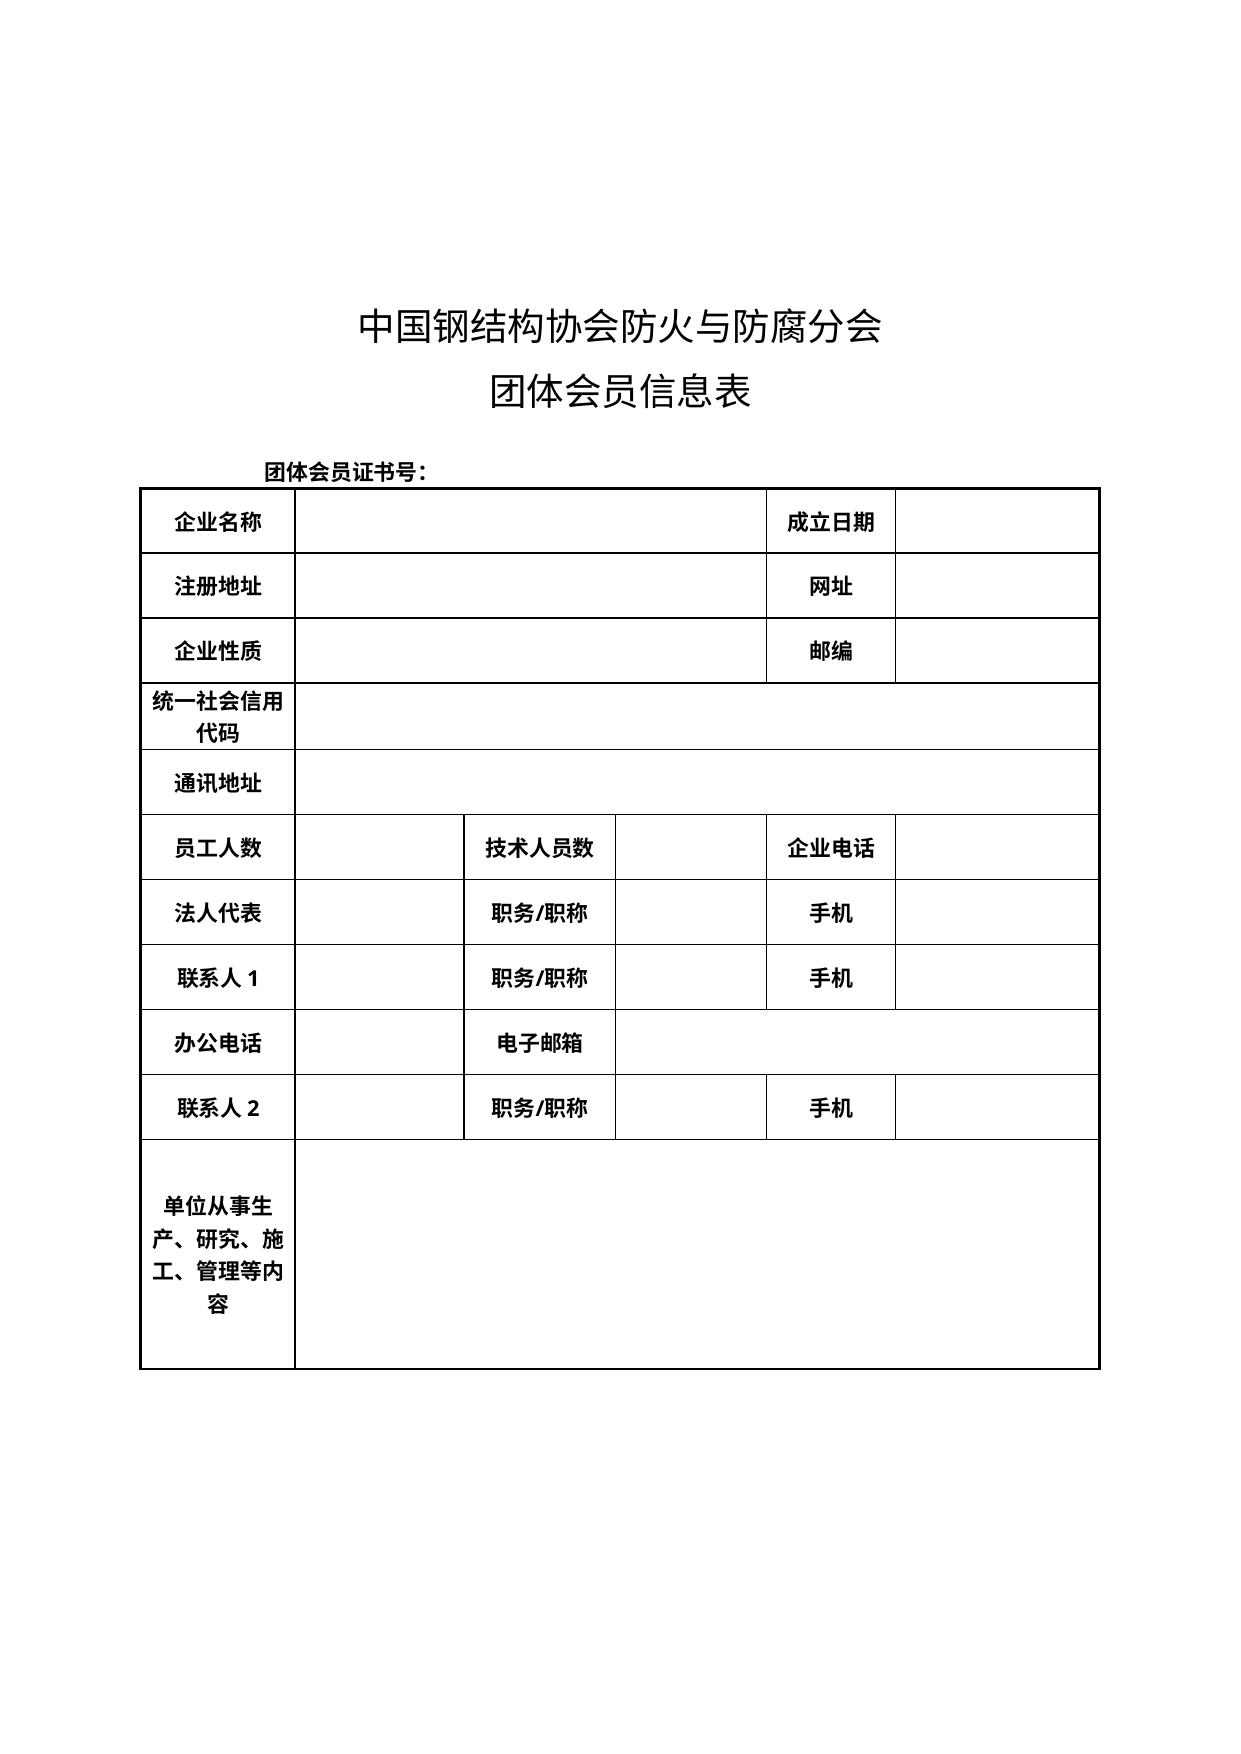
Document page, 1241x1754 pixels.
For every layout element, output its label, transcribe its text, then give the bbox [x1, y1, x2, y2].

text 团体会员证书号： [187, 454, 1053, 487]
table_cell [616, 945, 766, 1008]
table_cell [616, 880, 766, 943]
table_cell [296, 619, 766, 682]
table_cell [616, 1075, 766, 1138]
table_cell 职务/职称 [465, 945, 615, 1008]
table_cell 统一社会信用代码 [142, 684, 294, 748]
table_cell 职务/职称 [465, 1075, 615, 1138]
table_cell [296, 554, 766, 617]
table_cell 联系人1 [142, 945, 294, 1008]
table_cell 联系人2 [142, 1075, 294, 1138]
table_cell [296, 880, 463, 943]
table_header 企业名称 [142, 490, 294, 552]
table_cell 法人代表 [142, 880, 294, 943]
table_cell [296, 1075, 463, 1138]
table_cell 网址 [767, 554, 895, 617]
table_cell 邮编 [767, 619, 895, 682]
table_cell 员工人数 [142, 815, 294, 878]
table_cell [896, 554, 1098, 617]
table_cell 手机 [767, 1075, 895, 1138]
table_cell 技术人员数 [465, 815, 615, 878]
table_cell [296, 815, 463, 878]
table_cell [616, 815, 766, 878]
table_cell 注册地址 [142, 554, 294, 617]
table_cell [296, 750, 1098, 813]
table_cell 电子邮箱 [465, 1010, 615, 1073]
table_header 成立日期 [767, 490, 895, 552]
table_cell [896, 815, 1098, 878]
table_cell [896, 880, 1098, 943]
table_cell 职务/职称 [465, 880, 615, 943]
table_cell [296, 945, 463, 1008]
table_header [896, 490, 1098, 552]
table_cell [296, 684, 1098, 748]
table_cell 单位从事生产、研究、施工、管理等内容 [142, 1140, 294, 1368]
table_cell 手机 [767, 945, 895, 1008]
text 中国钢结构协会防火与防腐分会 [187, 292, 1053, 357]
table_cell [296, 1010, 463, 1073]
table_cell 手机 [767, 880, 895, 943]
table_cell [896, 1075, 1098, 1138]
table_cell [616, 1010, 1098, 1073]
table_cell [896, 619, 1098, 682]
table_cell [296, 1140, 1098, 1368]
table_cell 企业性质 [142, 619, 294, 682]
table_cell 办公电话 [142, 1010, 294, 1073]
table_cell 通讯地址 [142, 750, 294, 813]
text 团体会员信息表 [187, 357, 1053, 422]
table_cell 企业电话 [767, 815, 895, 878]
table_cell [896, 945, 1098, 1008]
table_header [296, 490, 766, 552]
